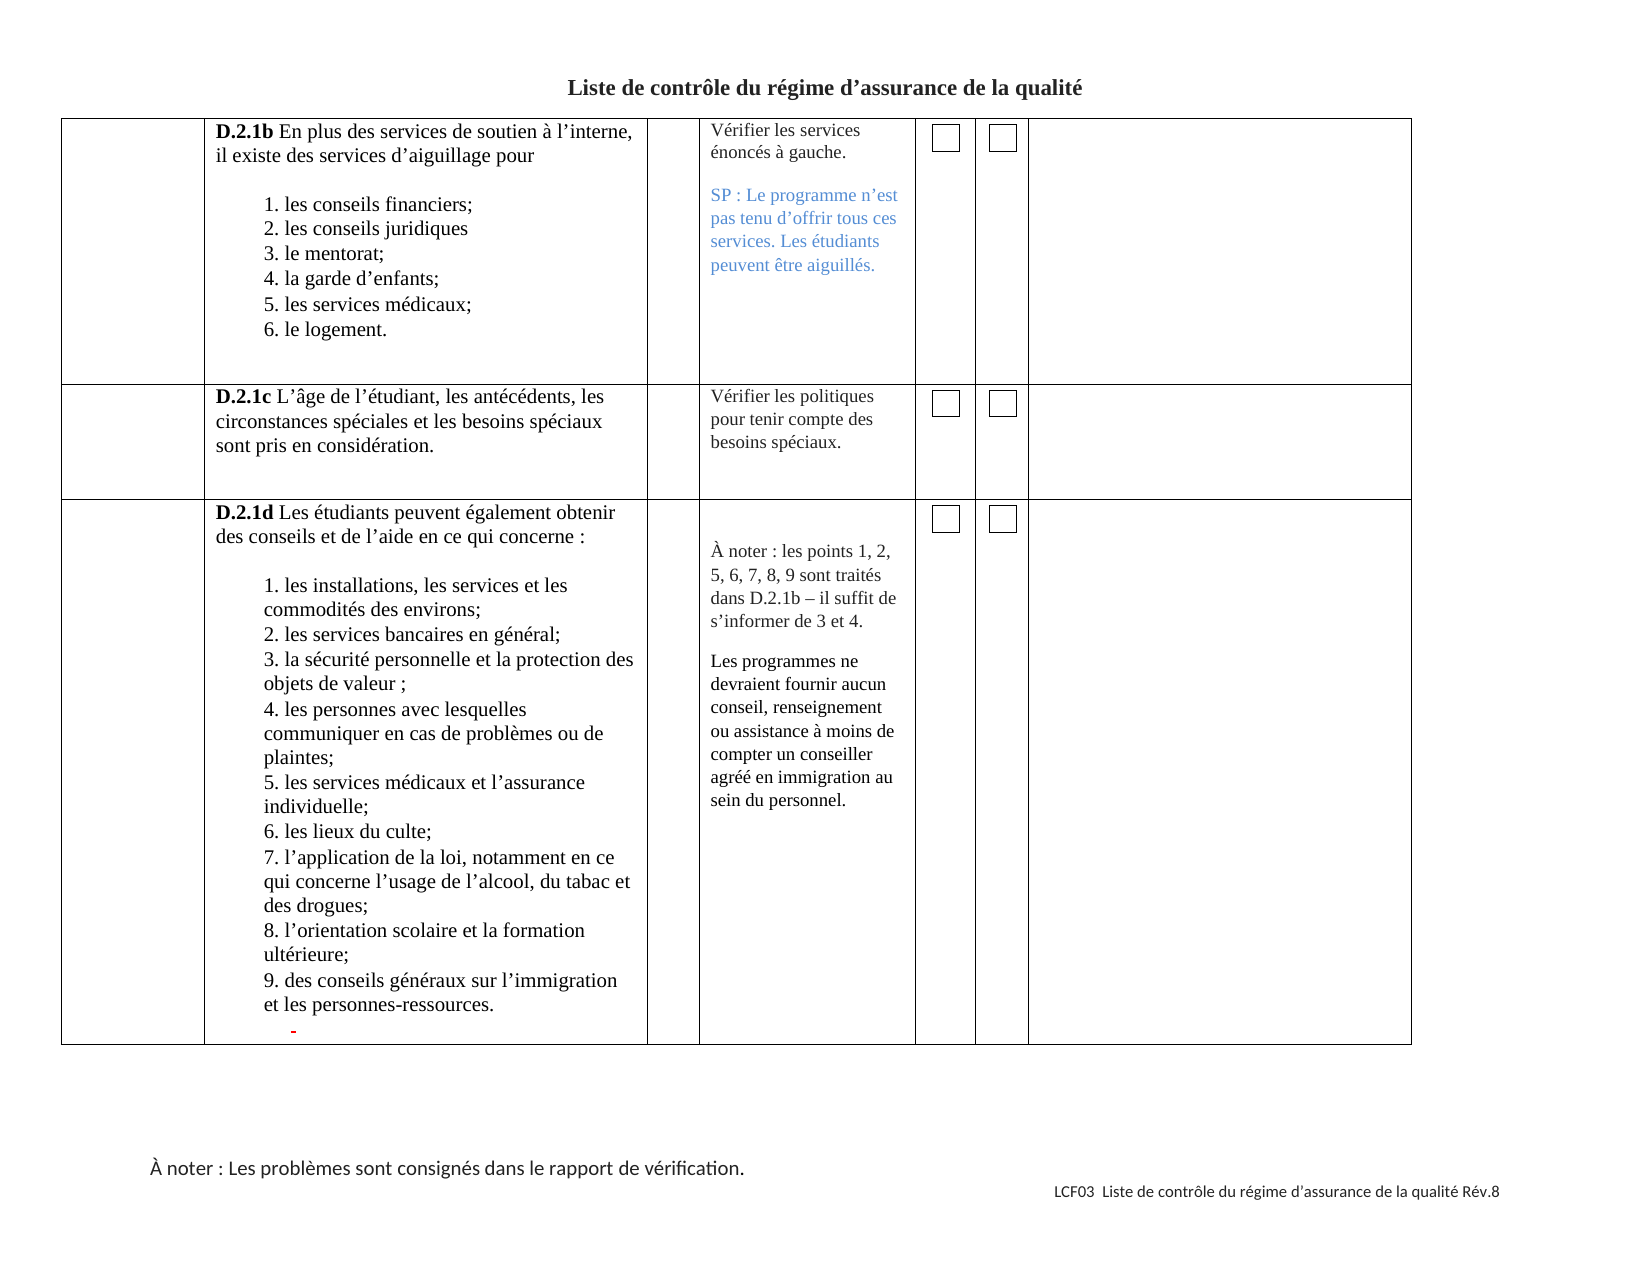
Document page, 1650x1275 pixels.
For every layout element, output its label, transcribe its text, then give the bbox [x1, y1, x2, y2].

table_cell D.2.1d Les étudiants peuvent également obtenir des conseils et de l’aide en ce qui concerne : 1. les installations, les services et les commodités des environs; 2. les services bancaires en général; 3. la sécurité personnelle et la protection des objets de valeur ; 4. les personnes avec lesquelles communiquer en cas de problèmes ou de plaintes; 5. les services médicaux et l’assurance individuelle; 6. les lieux du culte; 7. l’application de la loi, notamment en ce qui concerne l’usage de l’alcool, du tabac et des drogues; 8. l’orientation scolaire et la formation ultérieure; 9. des conseils généraux sur l’immigration et les personnes-ressources. [205, 500, 647, 1044]
table_cell [1029, 500, 1411, 1044]
table_cell À noter : les points 1, 2, 5, 6, 7, 8, 9 sont traités dans D.2.1b – il suffit de s’informer de 3 et 4. Les programmes ne devraient fournir aucun conseil, renseignement ou assistance à moins de compter un conseiller agréé en immigration au sein du personnel. [700, 500, 915, 1044]
table_cell [976, 500, 1028, 1044]
table_cell [648, 385, 699, 499]
table_cell [1029, 385, 1411, 499]
table_cell D.2.1c L’âge de l’étudiant, les antécédents, les circonstances spéciales et les besoins spéciaux sont pris en considération. [205, 385, 647, 499]
table_cell [62, 119, 204, 383]
table_cell [916, 385, 975, 499]
table_cell [916, 500, 975, 1044]
table_cell D.2.1b En plus des services de soutien à l’interne, il existe des services d’aiguillage pour 1. les conseils financiers; 2. les conseils juridiques 3. le mentorat; 4. la garde d’enfants; 5. les services médicaux; 6. le logement. [205, 119, 647, 383]
table_cell [62, 385, 204, 499]
table_cell Vérifier les services énoncés à gauche. SP : Le programme n’est pas tenu d’offrir tous ces services. Les étudiants peuvent être aiguillés. [700, 119, 915, 383]
table_cell Vérifier les politiques pour tenir compte des besoins spéciaux. [700, 385, 915, 499]
table_cell [916, 119, 975, 383]
table_cell [976, 385, 1028, 499]
table_cell [1029, 119, 1411, 383]
table_cell [648, 500, 699, 1044]
table_cell [62, 500, 204, 1044]
table_cell [976, 119, 1028, 383]
table_cell [648, 119, 699, 383]
